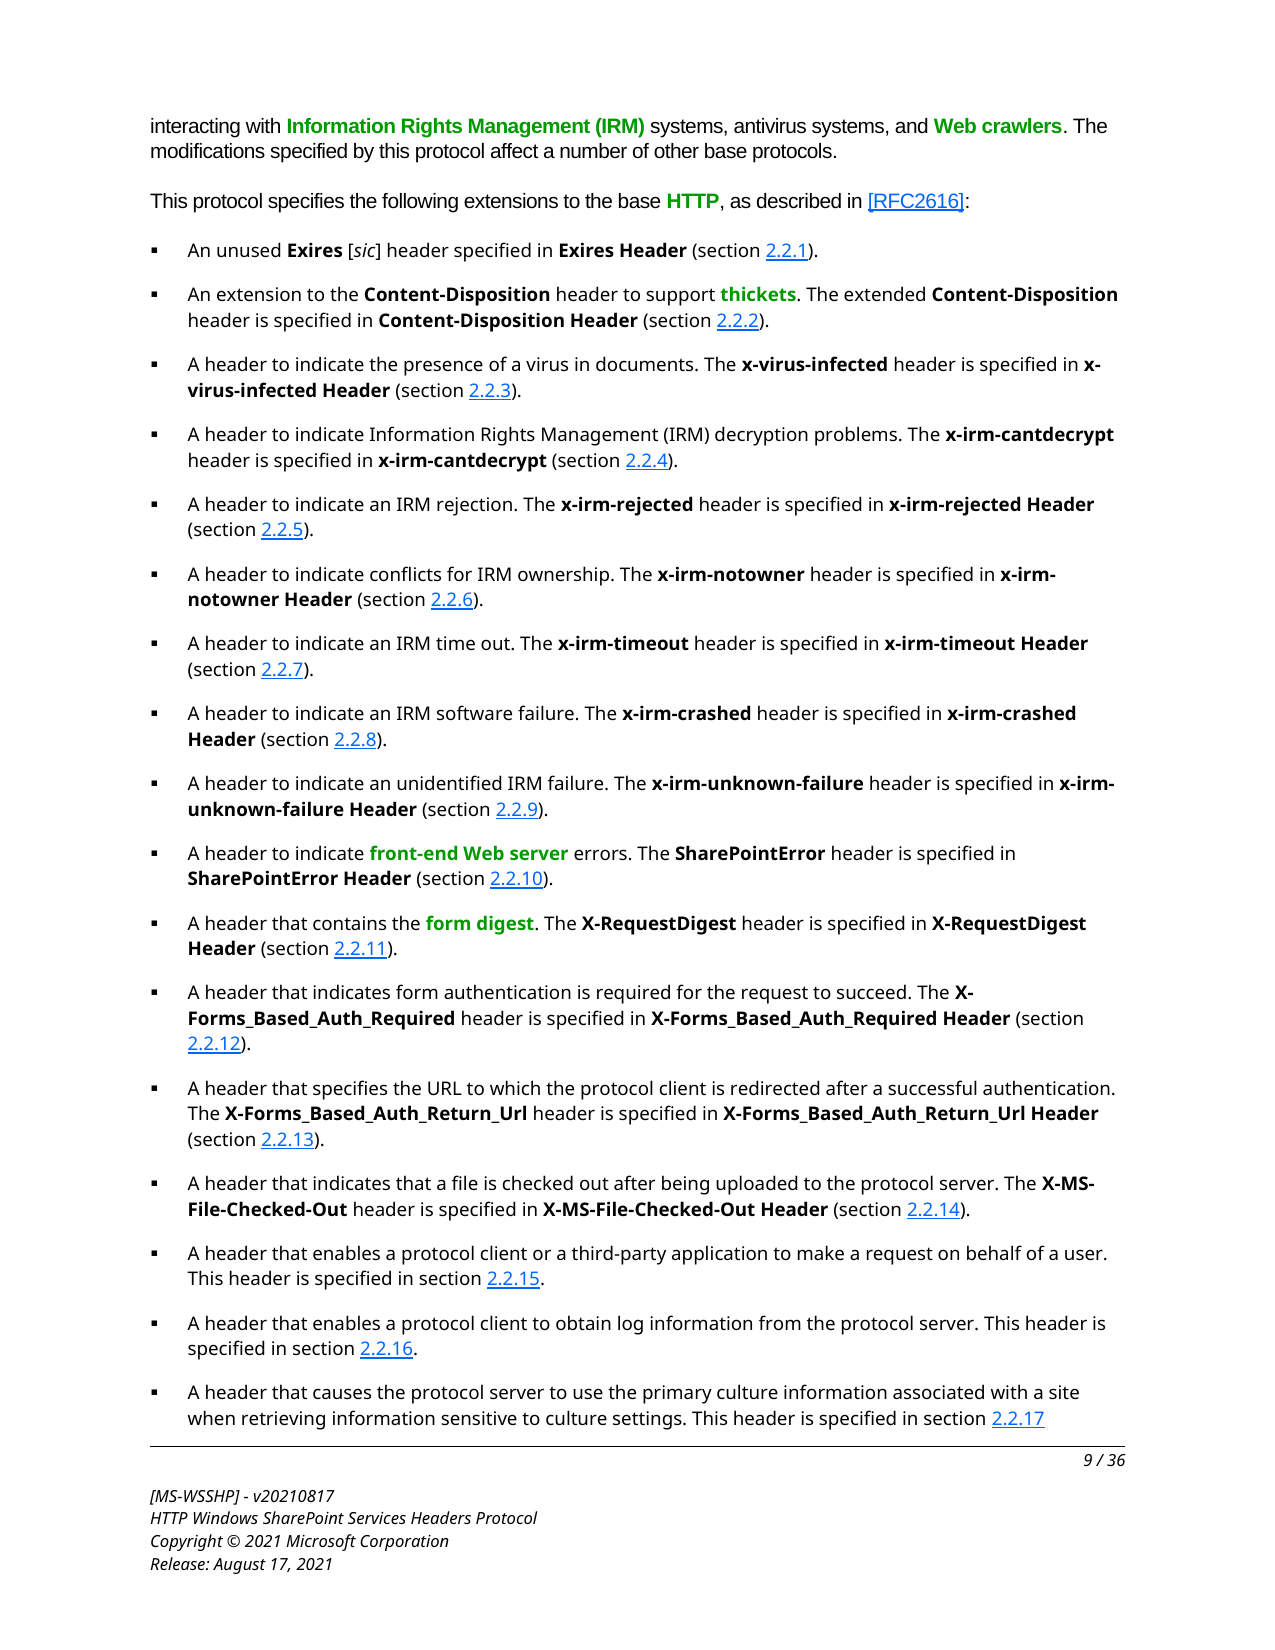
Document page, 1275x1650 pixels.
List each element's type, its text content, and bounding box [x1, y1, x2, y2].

list A header that causes the protocol server to use the primary culture information associated with a site when retrieving information sensitive to culture settings. This header is specified in section 2.2.17 [150, 1380, 1125, 1431]
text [150, 112, 1125, 162]
list A header that enables a protocol client to obtain log information from the protocol server. This header is specified in section 2.2.16. [150, 1310, 1125, 1361]
list A header that specifies the URL to which the protocol client is redirected after a successful authentication. The X-Forms_Based_Auth_Return_Url header is specified in X-Forms_Based_Auth_Return_Url Header (section 2.2.13). [150, 1075, 1125, 1152]
list A header to indicate front-end Web server errors. The SharePointError header is specified in SharePointError Header (section 2.2.10). [150, 840, 1125, 891]
list A header that contains the form digest. The X-RequestDigest header is specified in X-RequestDigest Header (section 2.2.11). [150, 910, 1125, 961]
list A header to indicate conflicts for IRM ownership. The x-irm-notowner header is specified in x-irm-notowner Header (section 2.2.6). [150, 561, 1125, 612]
list A header to indicate the presence of a virus in documents. The x-virus-infected header is specified in x-virus-infected Header (section 2.2.3). [150, 352, 1125, 403]
list An unused Exires [sic] header specified in Exires Header (section 2.2.1). [150, 237, 1125, 263]
list A header to indicate an unidentified IRM failure. The x-irm-unknown-failure header is specified in x-irm-unknown-failure Header (section 2.2.9). [150, 770, 1125, 821]
text This protocol specifies the following extensions to the base HTTP, as described in [RFC2616]: [150, 187, 1125, 212]
list A header to indicate Information Rights Management (IRM) decryption problems. The x-irm-cantdecrypt header is specified in x-irm-cantdecrypt (section 2.2.4). [150, 421, 1125, 472]
list A header to indicate an IRM software failure. The x-irm-crashed header is specified in x-irm-crashed Header (section 2.2.8). [150, 701, 1125, 752]
list A header that indicates form authentication is required for the request to succeed. The X-Forms_Based_Auth_Required header is specified in X-Forms_Based_Auth_Required Header (section 2.2.12). [150, 980, 1125, 1056]
list A header that enables a protocol client or a third-party application to make a request on behalf of a user. This header is specified in section 2.2.15. [150, 1240, 1125, 1291]
list A header that indicates that a file is checked out after being uploaded to the protocol server. The X-MS-File-Checked-Out header is specified in X-MS-File-Checked-Out Header (section 2.2.14). [150, 1170, 1125, 1221]
list A header to indicate an IRM time out. The x-irm-timeout header is specified in x-irm-timeout Header (section 2.2.7). [150, 631, 1125, 682]
list An extension to the Content-Disposition header to support thickets. The extended Content-Disposition header is specified in Content-Disposition Header (section 2.2.2). [150, 282, 1125, 333]
list A header to indicate an IRM rejection. The x-irm-rejected header is specified in x-irm-rejected Header (section 2.2.5). [150, 491, 1125, 542]
